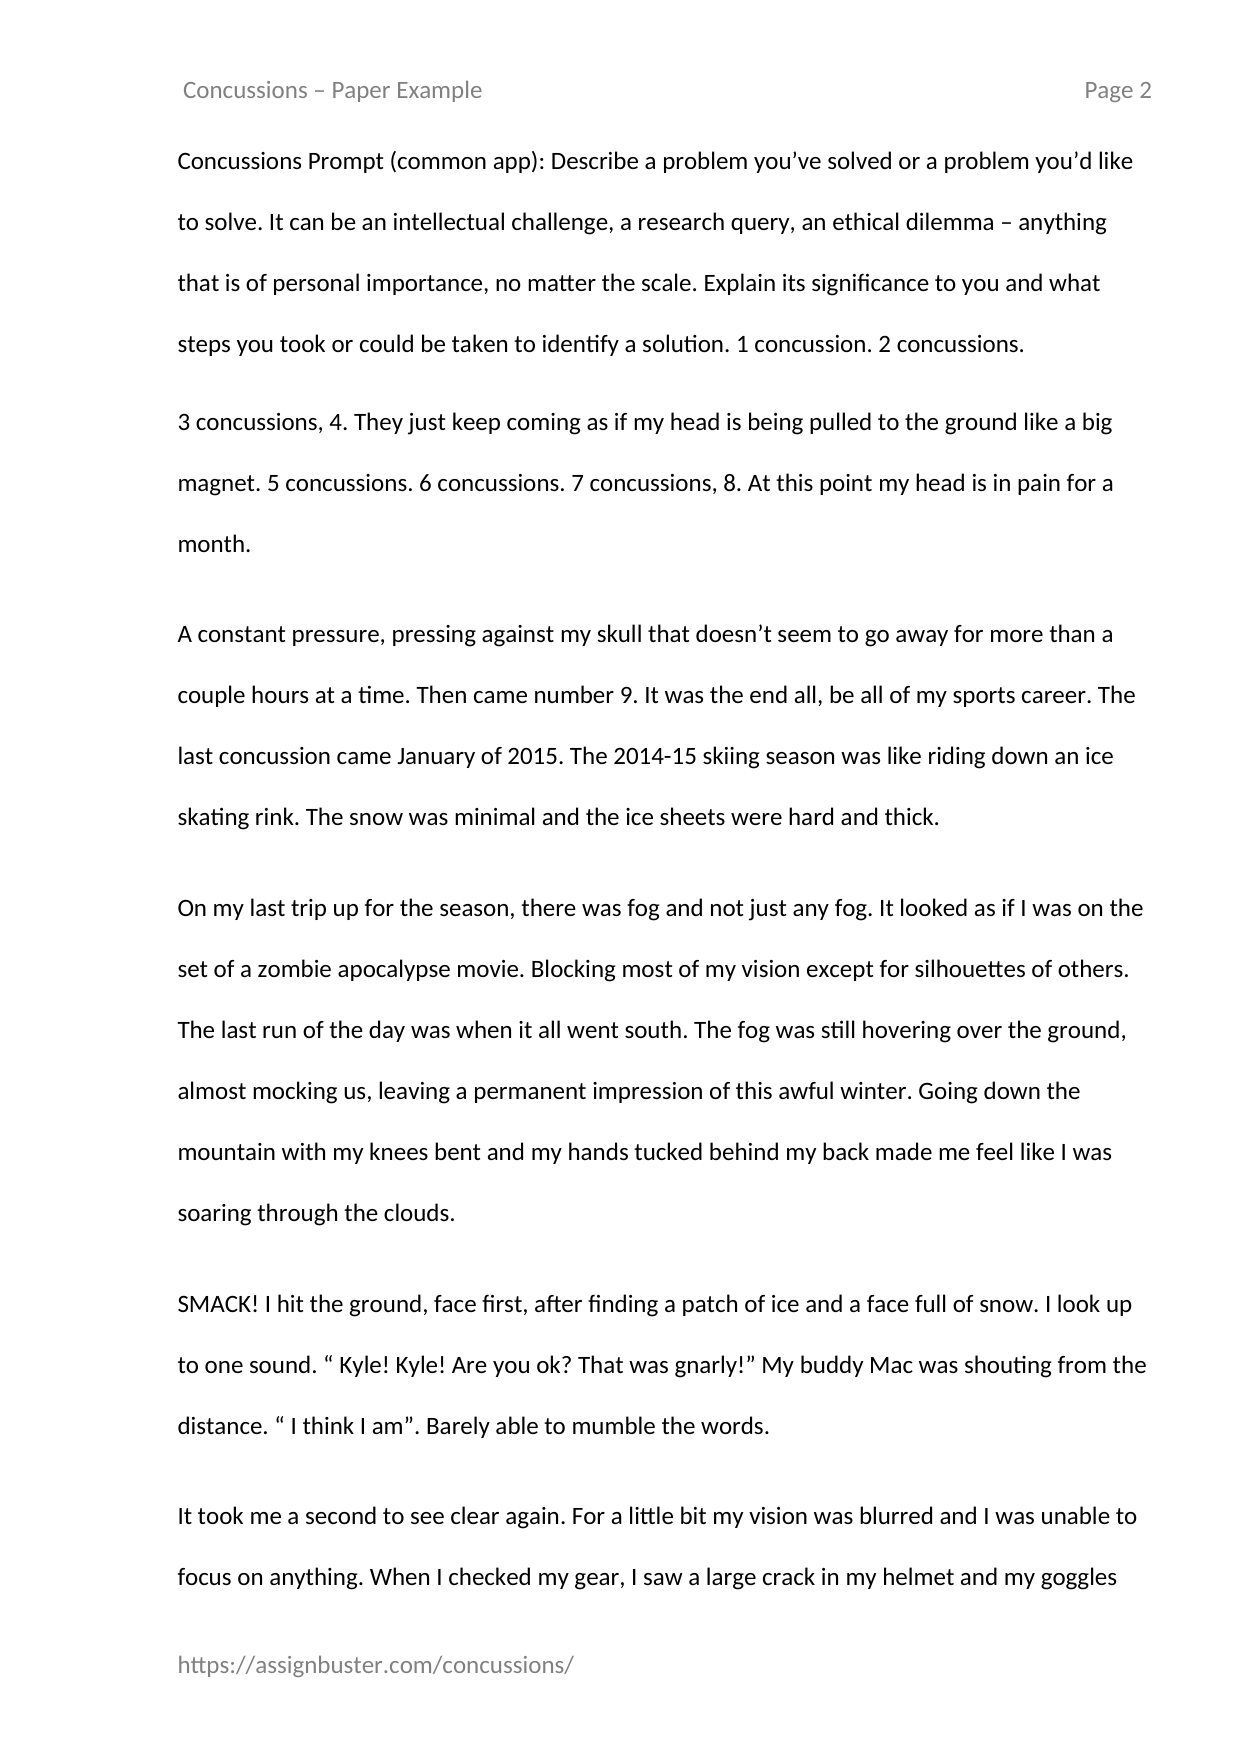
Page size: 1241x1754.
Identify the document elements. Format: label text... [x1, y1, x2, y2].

text 3 concussions, 4. They just keep coming as if my head is being pulled to the ground like a big magnet. 5 concussions. 6 concussions. 7 concussions, 8. At this point my head is in pain for a month. [177, 406, 1152, 558]
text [177, 1500, 1152, 1592]
text SMACK! I hit the ground, face first, after finding a patch of ice and a face full of snow. I look up to one sound. “ Kyle! Kyle! Are you ok? That was gnarly!” My buddy Mac was shouting from the distance. “ I think I am”. Barely able to mumble the words. [177, 1288, 1152, 1440]
text On my last trip up for the season, there was fog and not just any fog. It looked as if I was on the set of a zombie apocalypse movie. Blocking most of my vision except for silhouettes of others. The last run of the day was when it all went south. The fog was still hovering over the ground, almost mocking us, leaving a permanent impression of this awful winter. Going down the mountain with my knees bent and my hands tucked behind my back made me feel like I was soaring through the clouds. [177, 892, 1152, 1228]
text A constant pressure, pressing against my skull that doesn’t seem to go away for more than a couple hours at a time. Then came number 9. It was the end all, be all of my sports career. The last concussion came January of 2015. The 2014-15 skiing season was like riding down an ice skating rink. The snow was minimal and the ice sheets were hard and thick. [177, 618, 1152, 832]
text Concussions Prompt (common app): Describe a problem you’ve solved or a problem you’d like to solve. It can be an intellectual challenge, a research query, an ethical dilemma – anything that is of personal importance, no matter the scale. Explain its significance to you and what steps you took or could be taken to identify a solution. 1 concussion. 2 concussions. [177, 145, 1152, 359]
